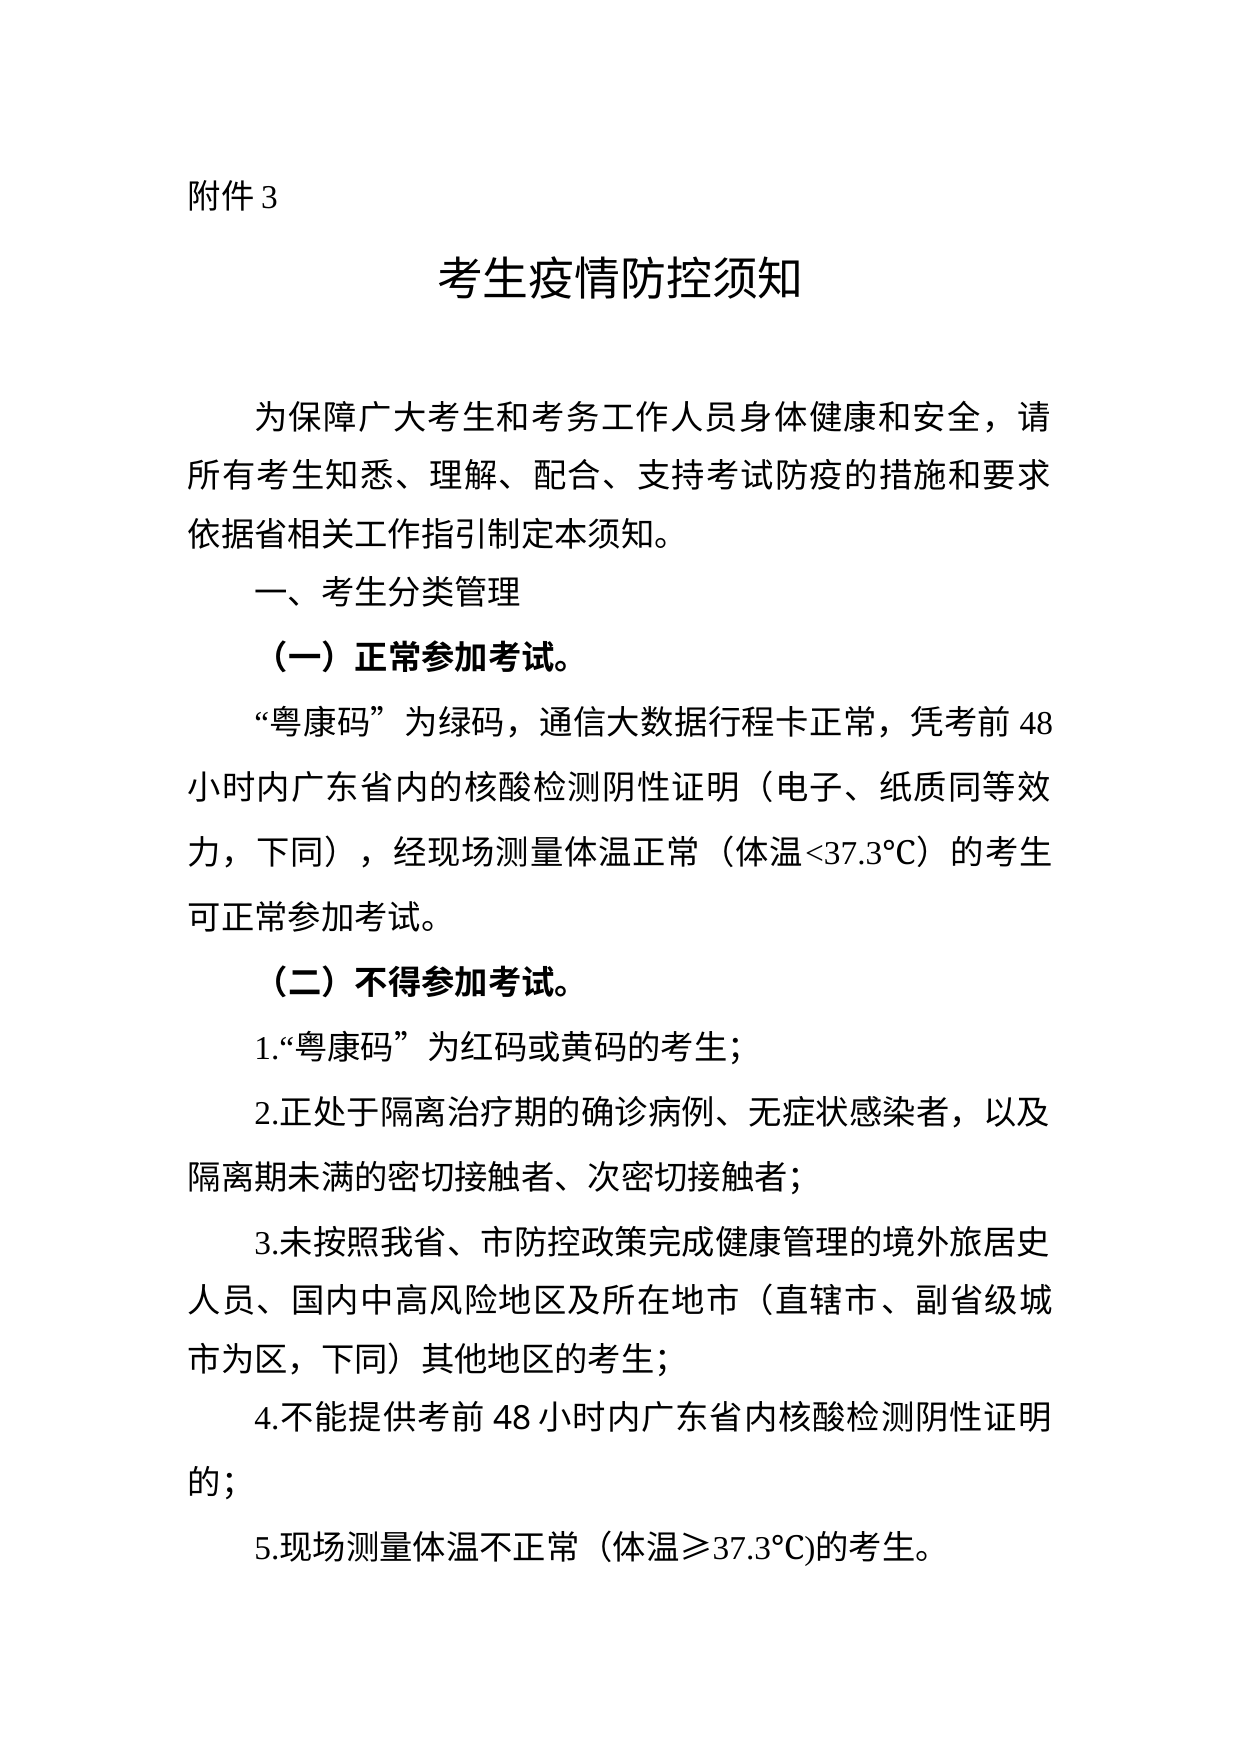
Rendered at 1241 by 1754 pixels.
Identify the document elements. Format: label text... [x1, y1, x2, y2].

text 2.正处于隔离治疗期的确诊病例、无症状感染者，以及隔离期未满的密切接触者、次密切接触者； [187, 1078, 1053, 1208]
text “粤康码”为绿码，通信大数据行程卡正常，凭考前48小时内广东省内的核酸检测阴性证明（电子、纸质同等效力，下同），经现场测量体温正常（体温<37.3℃）的考生可正常参加考试。 [187, 688, 1053, 948]
text 考生疫情防控须知 [187, 227, 1053, 324]
text 1.“粤康码”为红码或黄码的考生； [187, 1013, 1053, 1078]
text 3.未按照我省、市防控政策完成健康管理的境外旅居史人员、国内中高风险地区及所在地市（直辖市、副省级城市为区，下同）其他地区的考生； [187, 1208, 1053, 1383]
text 5.现场测量体温不正常（体温≥37.3℃)的考生。 [187, 1513, 1053, 1578]
text 为保障广大考生和考务工作人员身体健康和安全，请所有考生知悉、理解、配合、支持考试防疫的措施和要求。依据省相关工作指引制定本须知。 [187, 383, 1053, 558]
text 附件3 [187, 162, 1053, 227]
text 4.不能提供考前48小时内广东省内核酸检测阴性证明的； [187, 1383, 1053, 1513]
text 一、考生分类管理 [187, 558, 1053, 623]
text （二）不得参加考试。 [187, 948, 1053, 1013]
text （一）正常参加考试。 [187, 623, 1053, 688]
